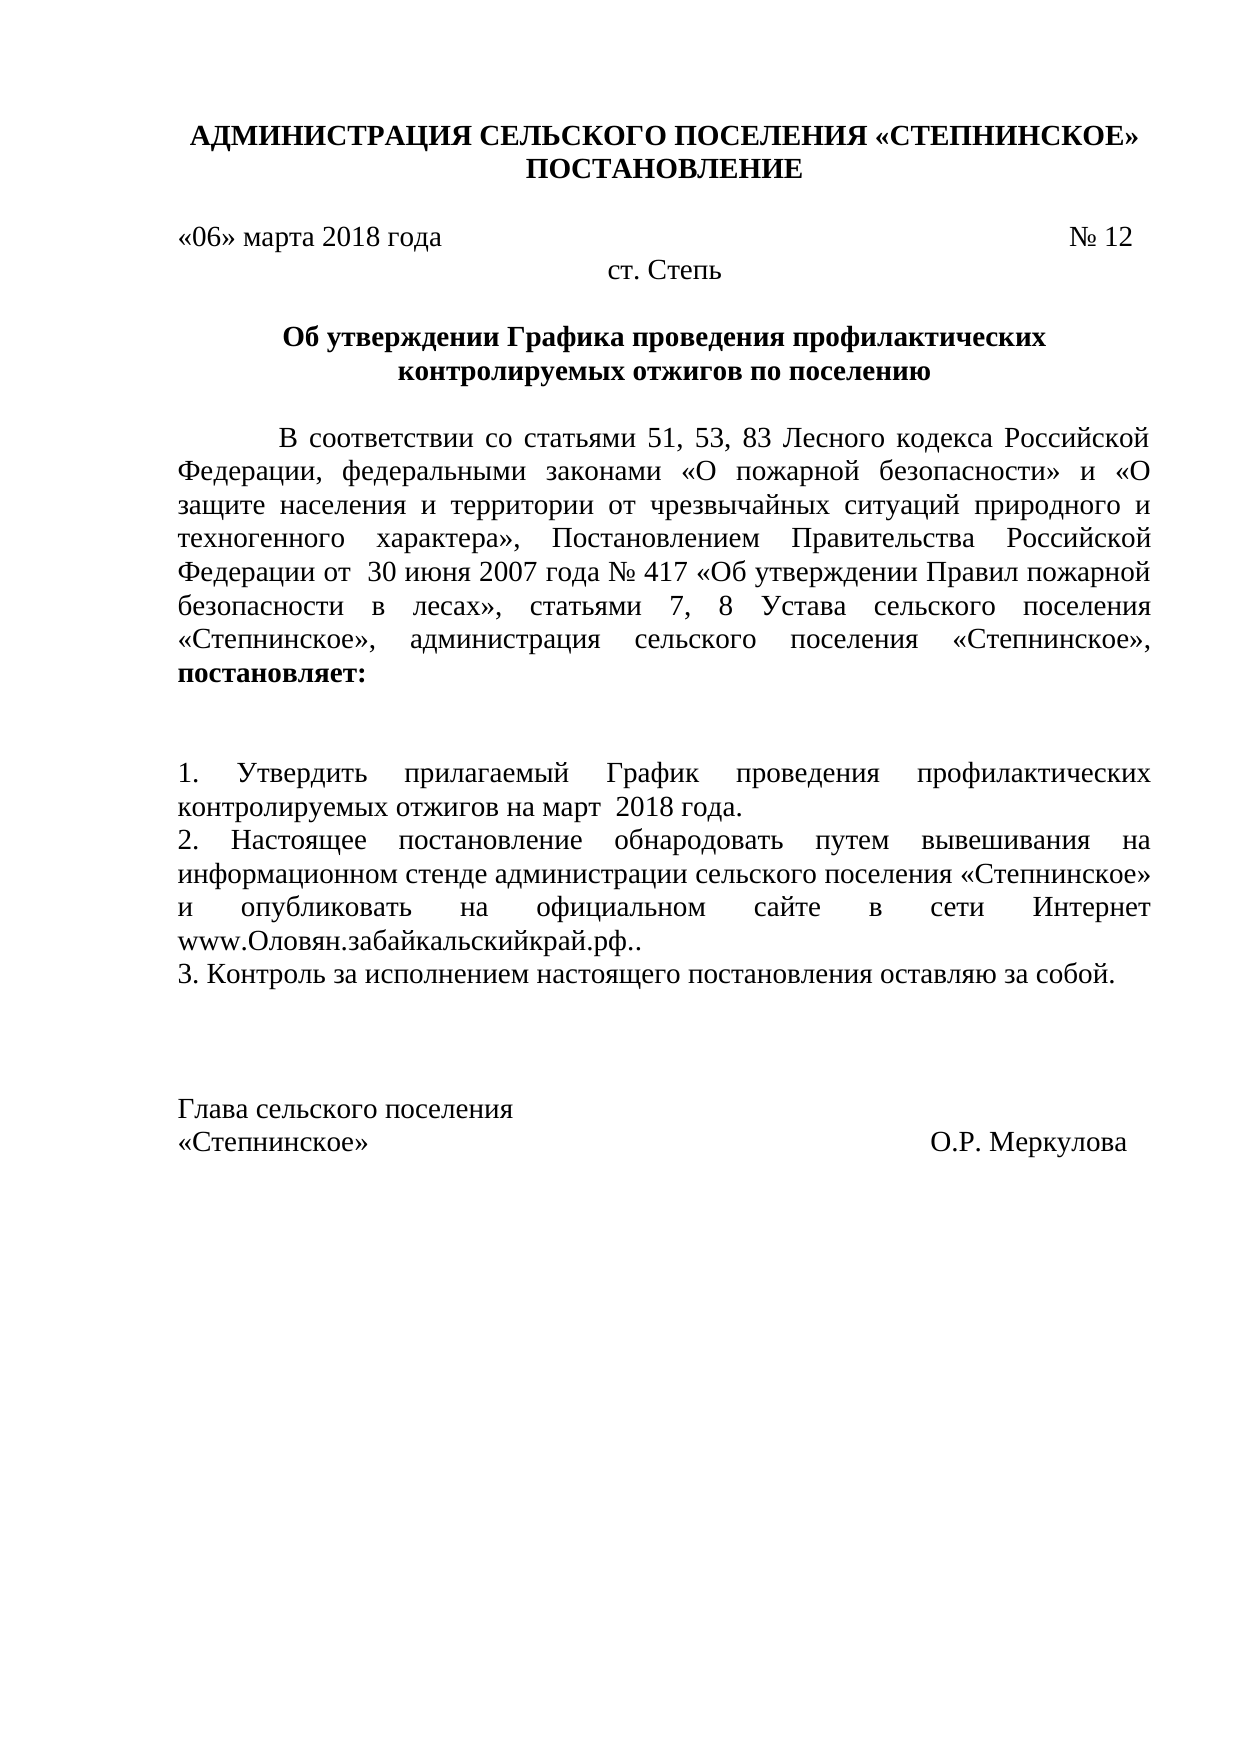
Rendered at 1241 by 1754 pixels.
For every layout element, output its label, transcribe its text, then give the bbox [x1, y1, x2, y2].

text АДМИНИСТРАЦИЯ СЕЛЬСКОГО ПОСЕЛЕНИЯ «СТЕПНИНСКОЕ» [177, 118, 1152, 152]
text 2. Настоящее постановление обнародовать путем вывешивания на информационном стенде администрации сельского поселения «Степнинское» и опубликовать на официальном сайте в сети Интернет www.Оловян.забайкальскийкрай.рф.. [177, 822, 1152, 957]
text 3. Контроль за исполнением настоящего постановления оставляю за собой. [177, 957, 1152, 990]
text В соответствии со статьями 51, 53, 83 Лесного кодекса Российской Федерации, федеральными законами «О пожарной безопасности» и «О защите населения и территории от чрезвычайных ситуаций природного и техногенного характера», Постановлением Правительства Российской Федерации от 30 июня 2007 года № 417 «Об утверждении Правил пожарной безопасности в лесах», статьями 7, 8 Устава сельского поселения «Степнинское», администрация сельского поселения «Степнинское», постановляет: [177, 420, 1152, 688]
text Об утверждении Графика проведения профилактических контролируемых отжигов по поселению [177, 319, 1152, 386]
text ст. Степь [177, 252, 1152, 286]
text Глава сельского поселения [177, 1091, 1152, 1124]
text «Степнинское» О.Р. Меркулова [177, 1124, 1152, 1158]
text ПОСТАНОВЛЕНИЕ [177, 152, 1152, 185]
text «06» марта 2018 года № 12 [177, 219, 1152, 252]
text 1. Утвердить прилагаемый График проведения профилактических контролируемых отжигов на март 2018 года. [177, 755, 1152, 822]
